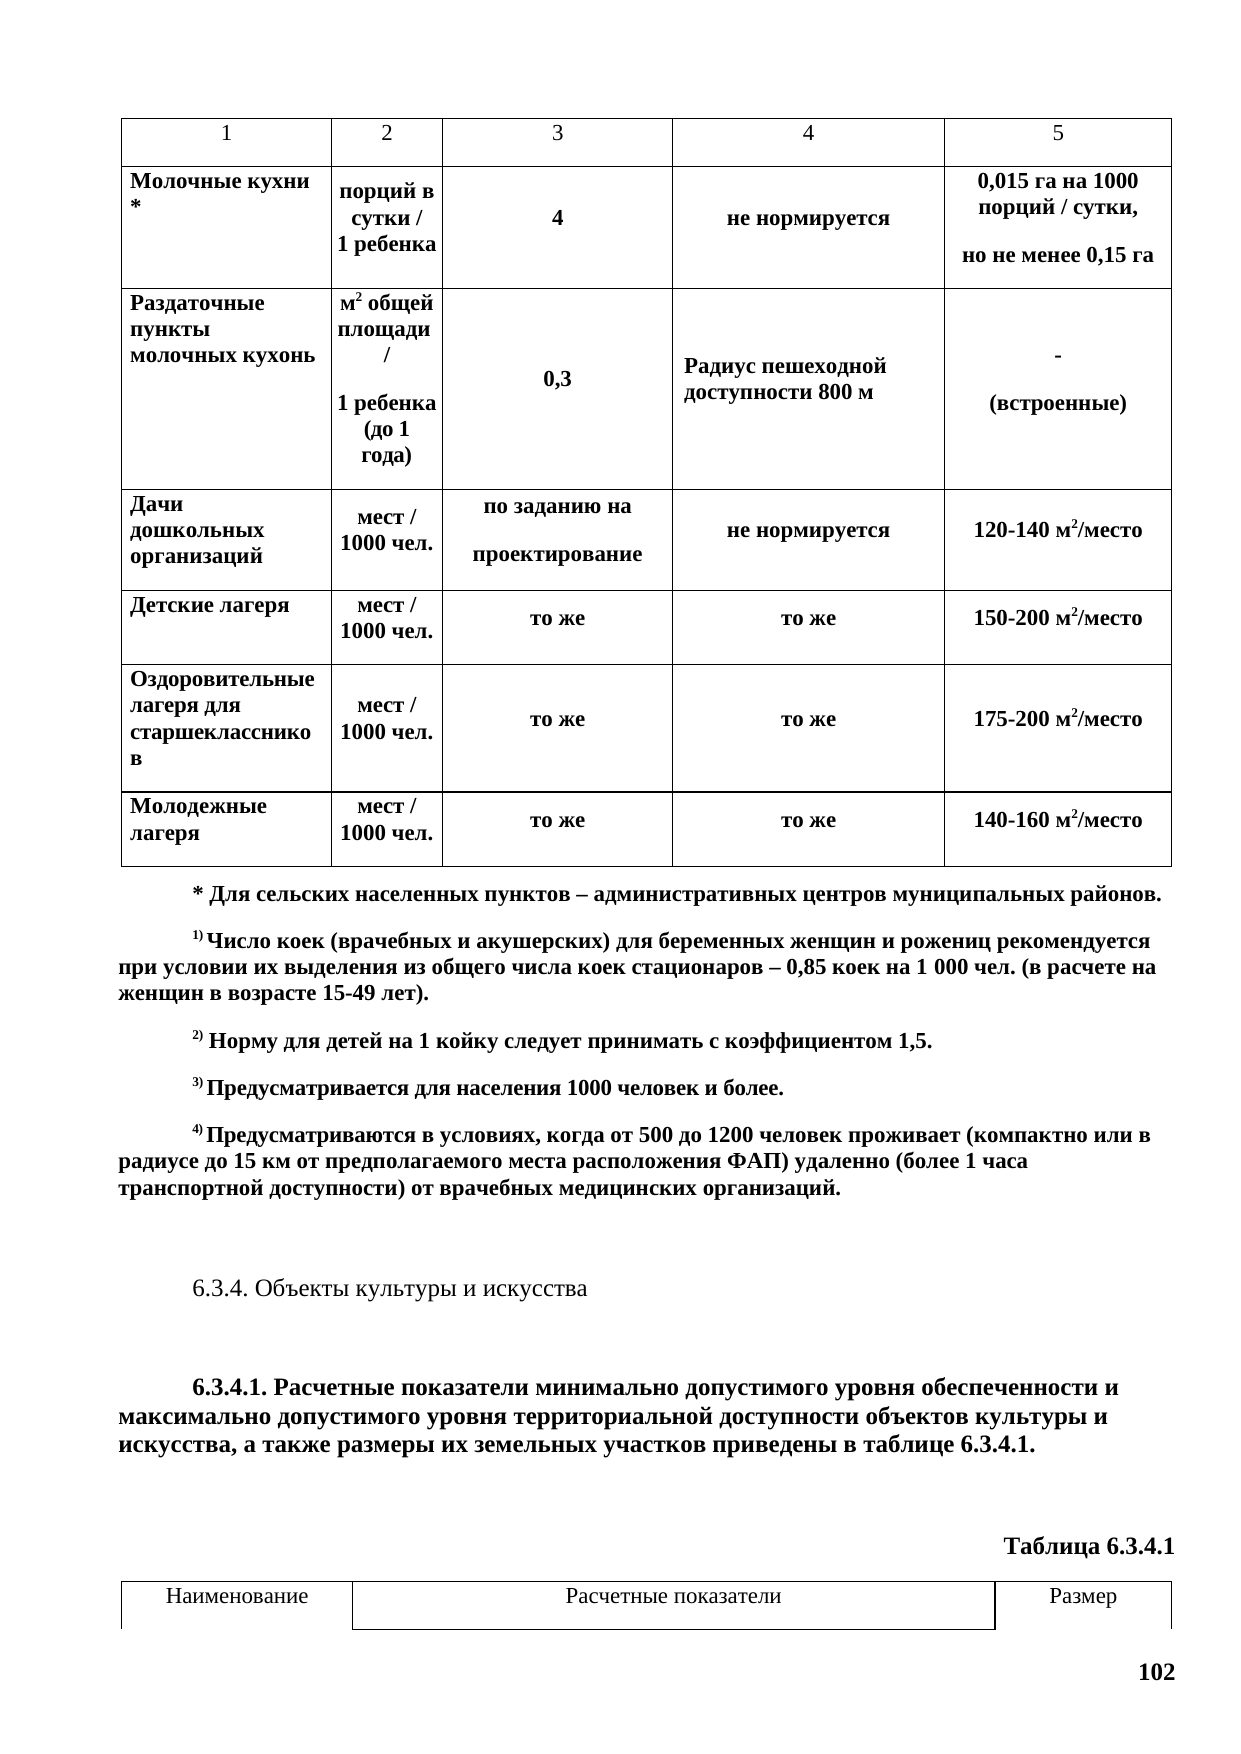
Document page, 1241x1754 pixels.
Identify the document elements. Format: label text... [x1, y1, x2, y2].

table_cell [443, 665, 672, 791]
text * Для сельских населенных пунктов – административных центров муниципальных районов. [118, 879, 1175, 906]
text 2) Норму для детей на 1 койку следует принимать с коэффициентом 1,5. [118, 1027, 1175, 1053]
text 3) Предусматривается для населения 1000 человек и более. [118, 1074, 1175, 1100]
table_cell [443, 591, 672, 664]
text 4) Предусматриваются в условиях, когда от 500 до 1200 человек проживает (компактно или в радиусе до от предполагаемого места расположения ФАП) удаленно (более 1 часа транспортной доступности) от врачебных медицинских организаций. [118, 1121, 1175, 1200]
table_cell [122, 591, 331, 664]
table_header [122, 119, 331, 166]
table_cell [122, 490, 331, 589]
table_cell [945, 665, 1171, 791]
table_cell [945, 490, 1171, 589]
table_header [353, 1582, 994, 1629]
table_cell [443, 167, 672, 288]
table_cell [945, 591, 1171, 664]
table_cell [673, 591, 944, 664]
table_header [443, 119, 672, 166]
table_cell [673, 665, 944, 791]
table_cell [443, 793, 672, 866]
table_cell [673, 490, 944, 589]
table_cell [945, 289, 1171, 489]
text Таблица 6.3.4.1 [118, 1531, 1175, 1560]
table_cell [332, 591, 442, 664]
text 6.3.4. Объекты культуры и искусства [118, 1273, 1175, 1302]
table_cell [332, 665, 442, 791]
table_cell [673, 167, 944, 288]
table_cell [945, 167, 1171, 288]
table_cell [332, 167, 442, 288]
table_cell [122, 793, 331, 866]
text 1) Число коек (врачебных и акушерских) для беременных женщин и рожениц рекомендуется при условии их выделения из общего числа коек стационаров – 0,85 коек на 1 000 чел. (в расчете на женщин в возрасте 15-49 лет). [118, 927, 1175, 1006]
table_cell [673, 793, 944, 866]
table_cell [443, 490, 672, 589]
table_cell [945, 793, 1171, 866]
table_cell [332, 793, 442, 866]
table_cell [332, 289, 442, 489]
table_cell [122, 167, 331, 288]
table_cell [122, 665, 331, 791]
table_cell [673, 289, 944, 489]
text 6.3.4.1. Расчетные показатели минимально допустимого уровня обеспеченности и максимально допустимого уровня территориальной доступности объектов культуры и искусства, а также размеры их земельных участков приведены в таблице 6.3.4.1. [118, 1372, 1175, 1458]
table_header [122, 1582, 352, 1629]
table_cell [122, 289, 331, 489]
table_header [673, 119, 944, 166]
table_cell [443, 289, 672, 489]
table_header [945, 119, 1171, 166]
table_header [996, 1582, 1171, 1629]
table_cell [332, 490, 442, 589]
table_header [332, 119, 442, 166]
